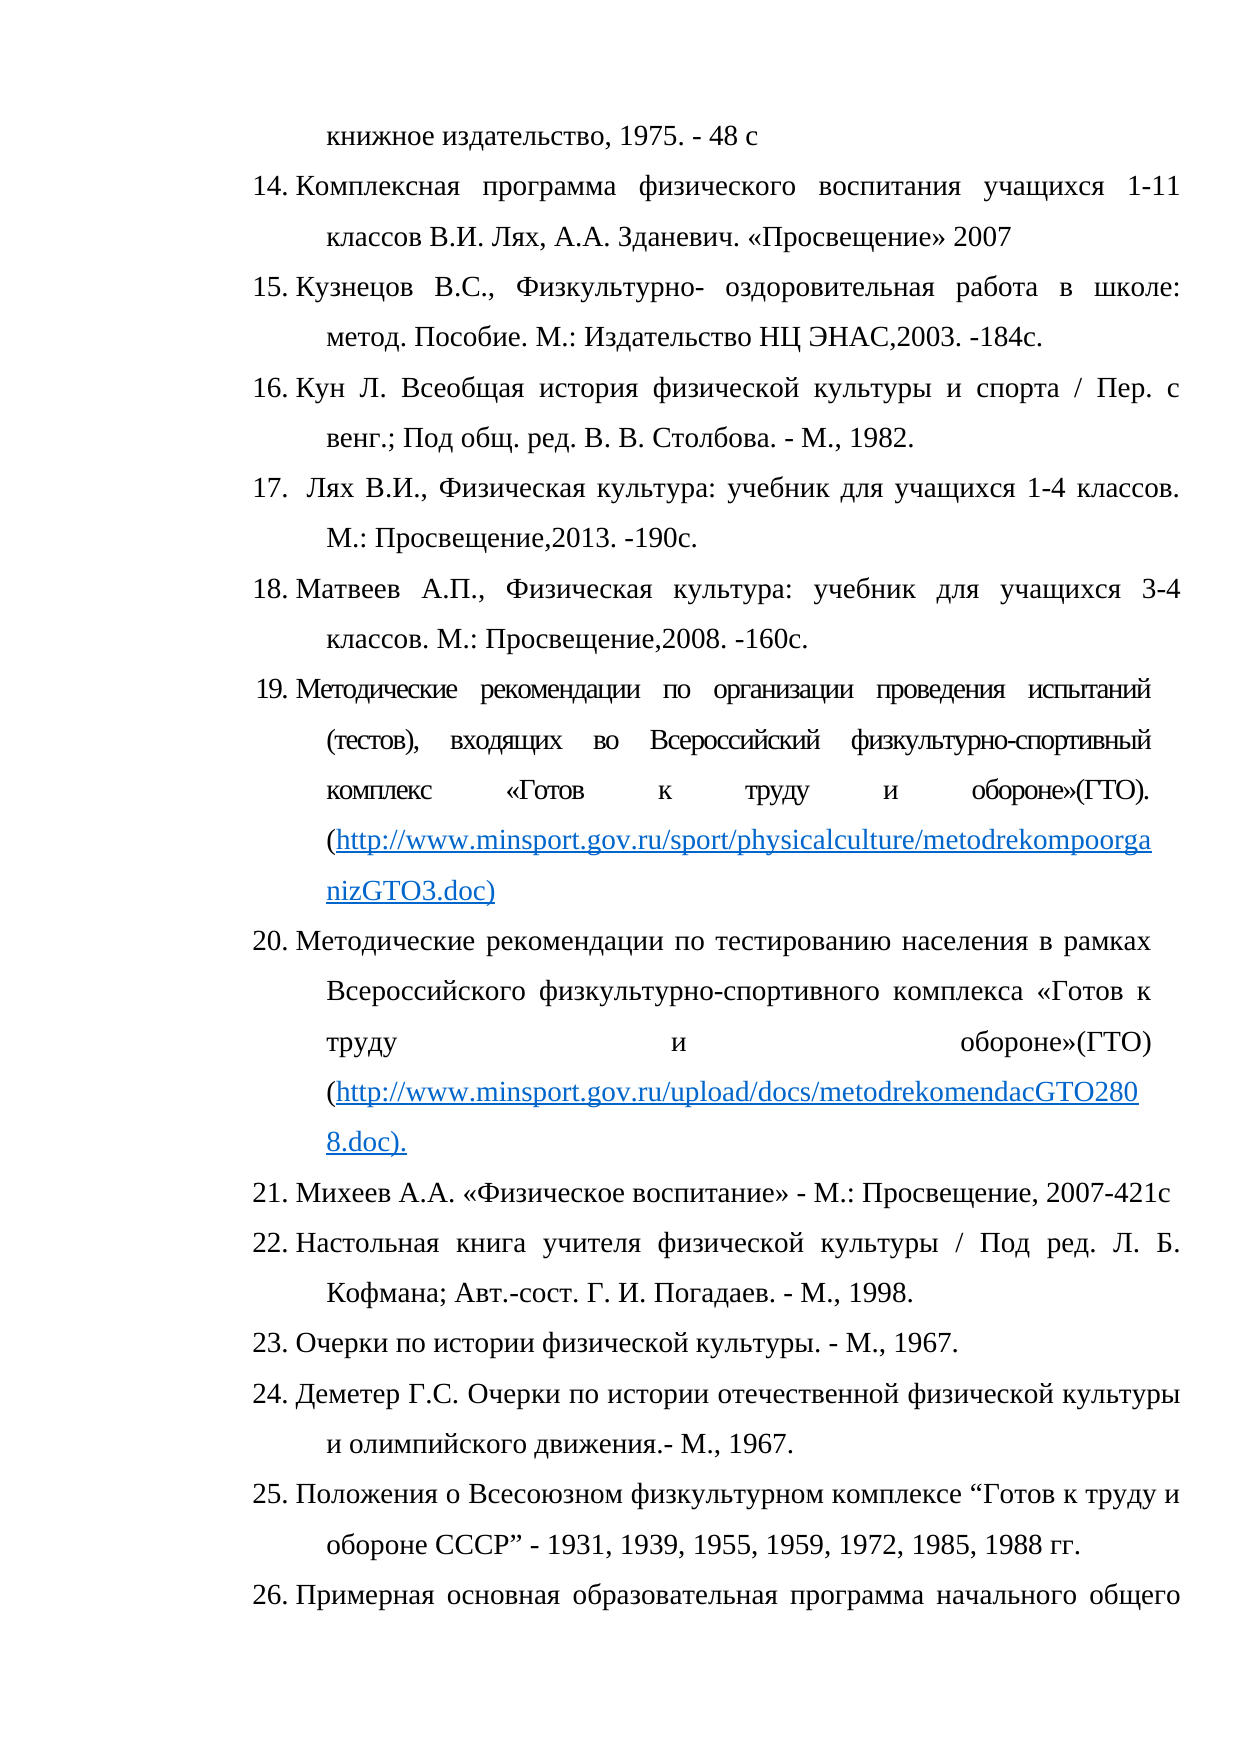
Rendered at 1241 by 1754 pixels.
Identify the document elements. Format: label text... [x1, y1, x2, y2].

list Настольная книга учителя физической культуры / Под ред. Л. Б. Кофмана; Авт.-сост. Г. И. Погадаев. - М., 1998. [288, 1225, 1181, 1309]
list Положения о Всесоюзном физкультурном комплексе “Готов к труду и обороне СССР” - 1931, 1939, 1955, 1959, 1972, 1985, 1988 гг. [288, 1477, 1181, 1560]
list Кузнецов В.С., Физкультурно- оздоровительная работа в школе: метод. Пособие. М.: Издательство НЦ ЭНАС,2003. -184с. [288, 269, 1181, 353]
list Кун Л. Всеобщая история физической культуры и спорта / Пер. с венг.; Под общ. ред. В. В. Столбова. - М., 1982. [288, 370, 1181, 453]
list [288, 118, 1152, 152]
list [288, 1577, 1181, 1611]
list Очерки по истории физической культуры. - М., 1967. [288, 1326, 1181, 1359]
list Деметер Г.С. Очерки по истории отечественной физической культуры и олимпийского движения.- М., 1967. [288, 1376, 1181, 1460]
list Методические рекомендации по тестированию населения в рамках Всероссийского физкультурно-спортивного комплекса «Готов к труду и обороне»(ГТО)(http://www.minsport.gov.ru/upload/docs/metodrekomendacGTO2808.doc). [288, 923, 1152, 1158]
list Михеев А.А. «Физическое воспитание» - М.: Просвещение, 2007-421с [288, 1175, 1181, 1208]
list Лях В.И., Физическая культура: учебник для учащихся 1-4 классов. М.: Просвещение,2013. -190с. [288, 470, 1181, 554]
list Матвеев А.П., Физическая культура: учебник для учащихся 3-4 классов. М.: Просвещение,2008. -160с. [288, 571, 1181, 655]
list Методические рекомендации по организации проведения испытаний (тестов), входящих во Всероссийский физкультурно-спортивный комплекс «Готов к труду и обороне»(ГТО).(http://www.minsport.gov.ru/sport/physicalculture/metodrekompoorganizGTO3.doc) [288, 672, 1152, 906]
list Комплексная программа физического воспитания учащихся 1-11 классов В.И. Лях, А.А. Зданевич. «Просвещение» 2007 [288, 168, 1181, 252]
